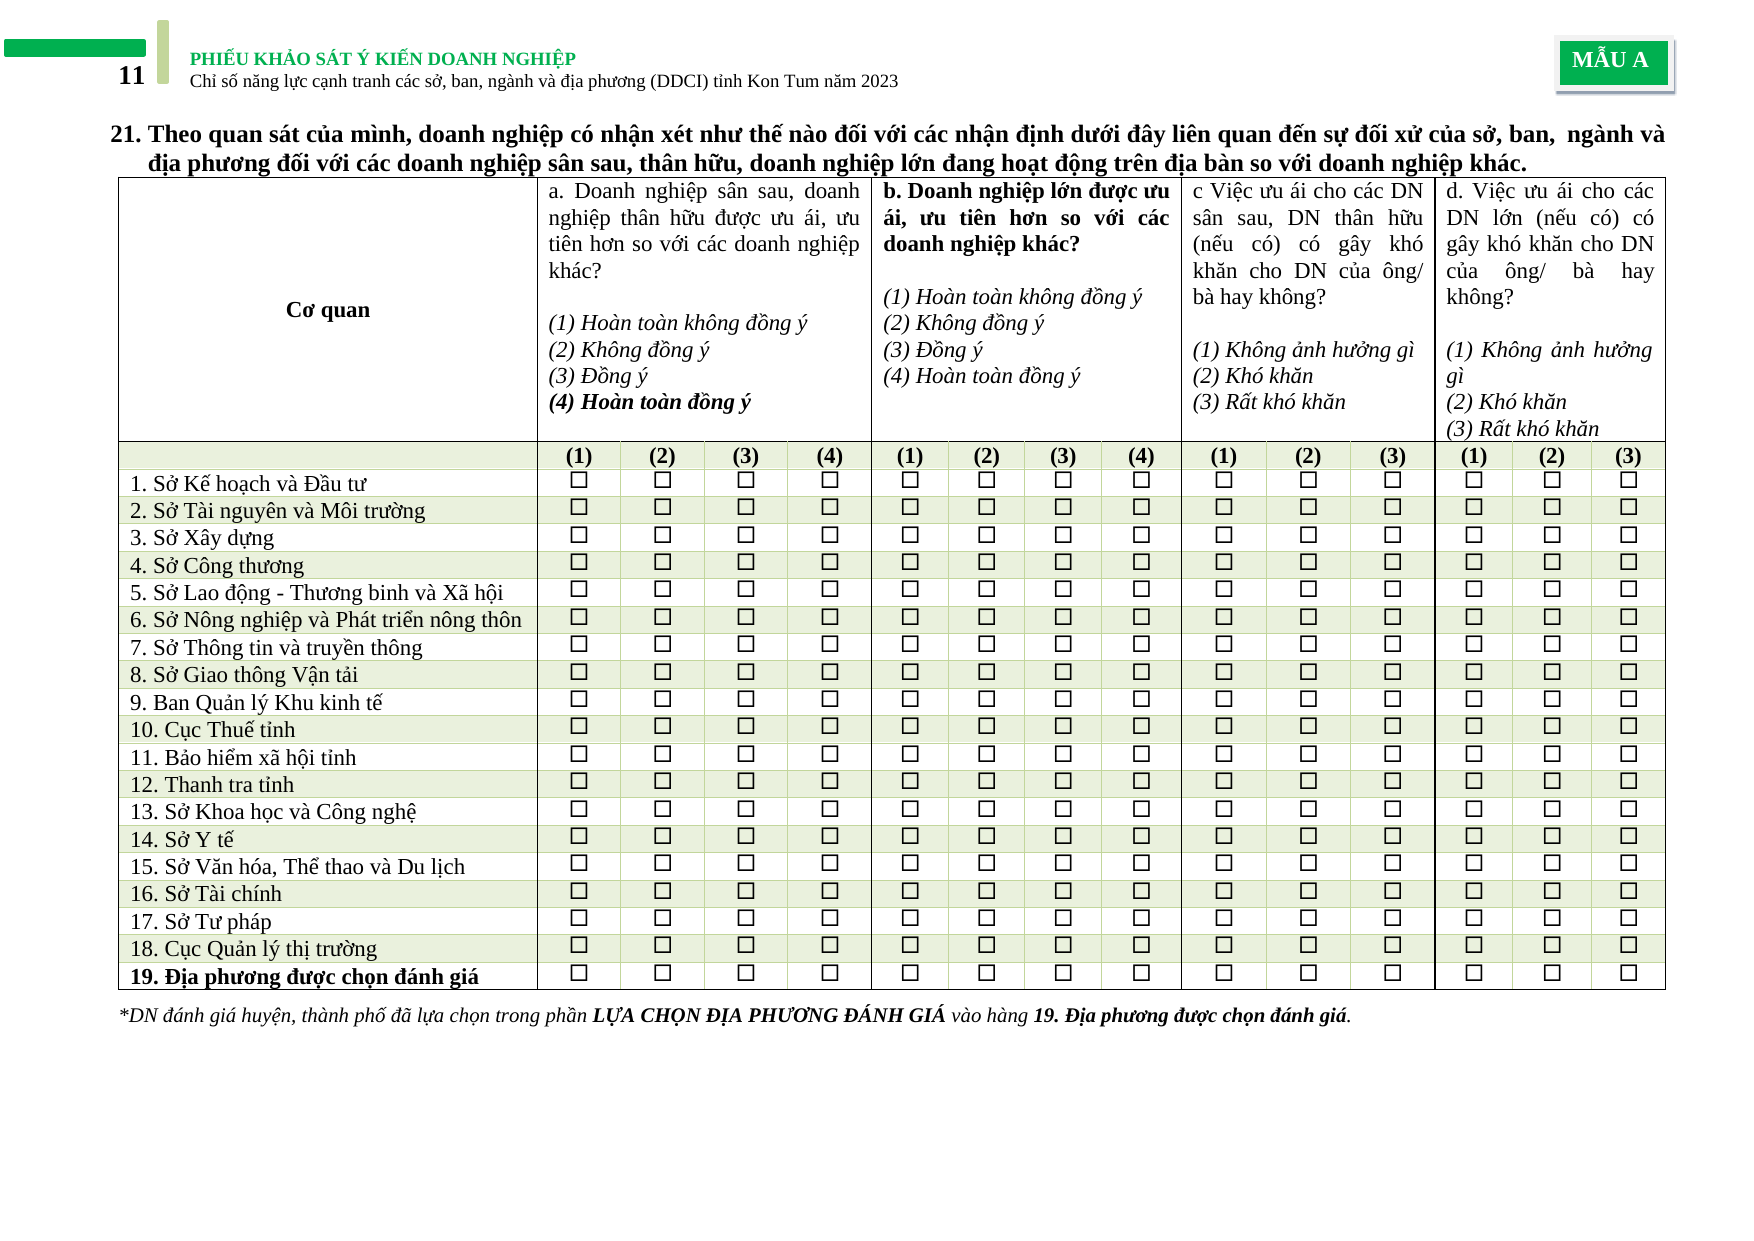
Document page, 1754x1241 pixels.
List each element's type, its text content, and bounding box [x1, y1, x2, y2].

table_cell [1351, 661, 1434, 688]
table_cell [788, 881, 871, 907]
table_cell [1592, 744, 1665, 770]
table_cell [1436, 853, 1512, 879]
table_cell [1025, 963, 1101, 989]
table_cell [705, 881, 787, 907]
table_cell [1436, 689, 1512, 715]
table_cell [1102, 524, 1181, 551]
table_cell [1592, 798, 1665, 825]
table_cell [949, 579, 1024, 606]
table_cell [949, 552, 1024, 578]
table_cell 18. Cục Quản lý thị trường [119, 935, 537, 962]
table_cell [538, 963, 620, 989]
table_cell [1513, 935, 1591, 962]
table_cell [538, 908, 620, 934]
table_cell [621, 771, 704, 797]
table_cell [1182, 552, 1266, 578]
table_cell [1182, 744, 1266, 770]
table_cell [1102, 552, 1181, 578]
table_cell [788, 470, 871, 496]
table_cell [538, 826, 620, 852]
table_cell [705, 689, 787, 715]
table_cell [705, 744, 787, 770]
table_cell [1102, 881, 1181, 907]
table_cell [1436, 607, 1512, 633]
table_cell [1025, 497, 1101, 523]
table_cell [538, 771, 620, 797]
table_cell [1436, 935, 1512, 962]
table_cell [949, 634, 1024, 660]
table_cell [1351, 908, 1434, 934]
table_cell [705, 470, 787, 496]
table_cell [621, 798, 704, 825]
table_cell [1182, 497, 1266, 523]
table_header c Việc ưu ái cho các DN sân sau, DN thân hữu (nếu có) có gây khó khăn cho DN của ông/ bà hay không? (1) Không ảnh hưởng gì (2) Khó khăn (3) Rất khó khăn [1182, 178, 1434, 441]
table_cell [1102, 497, 1181, 523]
table_cell [705, 607, 787, 633]
table_cell [1436, 552, 1512, 578]
table_cell [1436, 579, 1512, 606]
table_cell [1351, 963, 1434, 989]
table_cell 17. Sở Tư pháp [119, 908, 537, 934]
table_cell [1025, 908, 1101, 934]
table_cell [1513, 826, 1591, 852]
table_cell [538, 661, 620, 688]
table_cell [1102, 826, 1181, 852]
table_cell [1592, 470, 1665, 496]
table_cell [1513, 744, 1591, 770]
table_cell [1182, 853, 1266, 879]
table_cell [1025, 716, 1101, 742]
table_cell (3) [1351, 442, 1434, 468]
table_cell [872, 771, 948, 797]
table_cell [1513, 634, 1591, 660]
table_cell [1102, 716, 1181, 742]
table_cell [872, 607, 948, 633]
table_cell [621, 689, 704, 715]
table_cell [1102, 963, 1181, 989]
table_cell 8. Sở Giao thông Vận tải [119, 661, 537, 688]
table_cell [1102, 470, 1181, 496]
table_cell [872, 579, 948, 606]
table_cell [1267, 524, 1350, 551]
table_cell [949, 470, 1024, 496]
table_cell [1351, 798, 1434, 825]
table_cell [1102, 935, 1181, 962]
table_cell [1592, 908, 1665, 934]
table_cell [1513, 579, 1591, 606]
table_cell 6. Sở Nông nghiệp và Phát triển nông thôn [119, 607, 537, 633]
table_cell [1351, 935, 1434, 962]
table_cell [621, 826, 704, 852]
table_cell [949, 881, 1024, 907]
table_cell [705, 661, 787, 688]
table_cell [1351, 853, 1434, 879]
table_cell [621, 716, 704, 742]
table_cell [1267, 634, 1350, 660]
table_cell [1513, 963, 1591, 989]
table_cell [1182, 963, 1266, 989]
table_cell [1513, 552, 1591, 578]
table_cell (1) [1436, 442, 1512, 468]
table_cell 13. Sở Khoa học và Công nghệ [119, 798, 537, 825]
table_cell [538, 744, 620, 770]
table_cell (1) [538, 442, 620, 468]
table_cell [621, 881, 704, 907]
table_cell [1182, 881, 1266, 907]
table_cell [788, 744, 871, 770]
table_cell [621, 661, 704, 688]
table_cell [872, 908, 948, 934]
table_cell [872, 497, 948, 523]
table_cell [949, 689, 1024, 715]
table_cell (2) [949, 442, 1024, 468]
table_cell [538, 935, 620, 962]
table_cell [788, 908, 871, 934]
table_cell [1351, 634, 1434, 660]
table_cell [621, 935, 704, 962]
table_cell [538, 607, 620, 633]
table_cell [621, 524, 704, 551]
table_cell [788, 771, 871, 797]
table_cell 16. Sở Tài chính [119, 881, 537, 907]
table_cell [538, 552, 620, 578]
table_cell 1. Sở Kế hoạch và Đầu tư [119, 470, 537, 496]
table_cell [949, 661, 1024, 688]
table_cell [1025, 689, 1101, 715]
table_cell [1102, 607, 1181, 633]
table_cell [538, 853, 620, 879]
table_cell [1513, 798, 1591, 825]
table_cell [1267, 798, 1350, 825]
table_cell 19. Địa phương được chọn đánh giá [119, 963, 537, 989]
table_cell [621, 908, 704, 934]
table_cell [705, 552, 787, 578]
table_cell [1182, 771, 1266, 797]
table_cell [1182, 607, 1266, 633]
table_cell [621, 744, 704, 770]
table_cell [1351, 524, 1434, 551]
table_cell [1592, 524, 1665, 551]
table_cell [1513, 853, 1591, 879]
table_cell [538, 798, 620, 825]
table_cell [1025, 524, 1101, 551]
table_cell [1102, 771, 1181, 797]
table_cell [949, 744, 1024, 770]
table_cell [705, 853, 787, 879]
table_cell [538, 634, 620, 660]
table_cell 2. Sở Tài nguyên và Môi trường [119, 497, 537, 523]
table_cell 7. Sở Thông tin và truyền thông [119, 634, 537, 660]
table_cell (3) [705, 442, 787, 468]
table_cell [788, 552, 871, 578]
table_cell [1102, 853, 1181, 879]
table_cell [1436, 524, 1512, 551]
table_cell (1) [1182, 442, 1266, 468]
table_cell 4. Sở Công thương [119, 552, 537, 578]
table_cell [949, 798, 1024, 825]
table_cell [119, 442, 537, 468]
table_cell [705, 634, 787, 660]
table_cell [788, 607, 871, 633]
table_cell [788, 689, 871, 715]
table_cell [872, 716, 948, 742]
table_cell [1267, 853, 1350, 879]
table_cell [1182, 524, 1266, 551]
table_cell [872, 552, 948, 578]
table_cell [1102, 689, 1181, 715]
table_cell [1592, 579, 1665, 606]
table_cell [538, 716, 620, 742]
table_cell [621, 579, 704, 606]
table_cell [1102, 798, 1181, 825]
table_cell [1025, 826, 1101, 852]
table_cell [1025, 607, 1101, 633]
table_cell [1182, 689, 1266, 715]
table_cell [705, 935, 787, 962]
table_cell [538, 470, 620, 496]
table_cell [1436, 826, 1512, 852]
table_cell [788, 716, 871, 742]
table_cell [1592, 607, 1665, 633]
list Theo quan sát của mình, doanh nghiệp có nhận xét như thế nào đối với các nhận định dưới đây liên quan đến sự đối xử của sở, ban, ngành và địa phương đối với các doanh nghiệp sân sau, thân hữu, doanh nghiệp lớn đang hoạt động trên địa bàn so với doanh nghiệp khác. [110, 119, 1665, 177]
table_cell [621, 853, 704, 879]
table_cell 9. Ban Quản lý Khu kinh tế [119, 689, 537, 715]
table_cell [1592, 881, 1665, 907]
table_cell [1436, 497, 1512, 523]
table_cell [1267, 908, 1350, 934]
table_cell [872, 963, 948, 989]
table_cell [1351, 689, 1434, 715]
table_cell [1351, 826, 1434, 852]
table_cell [1513, 607, 1591, 633]
table_cell [949, 524, 1024, 551]
table_cell [538, 497, 620, 523]
table_cell [1351, 497, 1434, 523]
table_cell (4) [1102, 442, 1181, 468]
table_cell [1513, 661, 1591, 688]
table_cell [1267, 607, 1350, 633]
table_cell [949, 771, 1024, 797]
table_cell [705, 771, 787, 797]
table_cell [1025, 579, 1101, 606]
table_cell (3) [1592, 442, 1665, 468]
table_cell [949, 963, 1024, 989]
table_cell [1592, 634, 1665, 660]
table_cell [1267, 881, 1350, 907]
table_cell (2) [1267, 442, 1350, 468]
table_header d. Việc ưu ái cho các DN lớn (nếu có) có gây khó khăn cho DN của ông/ bà hay không? (1) Không ảnh hưởng gì (2) Khó khăn (3) Rất khó khăn [1436, 178, 1665, 441]
table_cell [1436, 881, 1512, 907]
table_cell 12. Thanh tra tỉnh [119, 771, 537, 797]
text *DN đánh giá huyện, thành phố đã lựa chọn trong phần LỰA CHỌN ĐỊA PHƯƠNG ĐÁNH GIÁ vào hàng 19. Địa phương được chọn đánh giá. [118, 1003, 1729, 1027]
table_cell [1351, 881, 1434, 907]
table_cell [705, 826, 787, 852]
table_cell [1513, 470, 1591, 496]
table_cell [1592, 853, 1665, 879]
table_cell [1182, 579, 1266, 606]
table_cell [1592, 661, 1665, 688]
table_cell [1436, 744, 1512, 770]
table_cell [872, 881, 948, 907]
table_cell [788, 963, 871, 989]
table_cell [1025, 853, 1101, 879]
table_cell [788, 579, 871, 606]
table_cell [621, 497, 704, 523]
table_cell [1436, 798, 1512, 825]
table_cell [1025, 881, 1101, 907]
table_cell [1592, 689, 1665, 715]
table_cell [1182, 908, 1266, 934]
table_cell [705, 798, 787, 825]
table_cell [788, 935, 871, 962]
table_cell 14. Sở Y tế [119, 826, 537, 852]
table_cell [872, 470, 948, 496]
table_cell [1025, 798, 1101, 825]
table_header a. Doanh nghiệp sân sau, doanh nghiệp thân hữu được ưu ái, ưu tiên hơn so với các doanh nghiệp khác? (1) Hoàn toàn không đồng ý (2) Không đồng ý (3) Đồng ý (4) Hoàn toàn đồng ý [538, 178, 871, 441]
table_cell [1513, 908, 1591, 934]
table_cell [1267, 744, 1350, 770]
table_cell [872, 689, 948, 715]
table_cell [1102, 661, 1181, 688]
table_header b. Doanh nghiệp lớn được ưu ái, ưu tiên hơn so với các doanh nghiệp khác? (1) Hoàn toàn không đồng ý (2) Không đồng ý (3) Đồng ý (4) Hoàn toàn đồng ý [872, 178, 1181, 441]
table_cell 10. Cục Thuế tỉnh [119, 716, 537, 742]
table_cell [1267, 552, 1350, 578]
table_cell (2) [621, 442, 704, 468]
table_cell [705, 716, 787, 742]
table_cell 11. Bảo hiểm xã hội tỉnh [119, 744, 537, 770]
table_cell [1267, 716, 1350, 742]
table_cell [1267, 579, 1350, 606]
table_cell [1102, 579, 1181, 606]
table_cell [1436, 908, 1512, 934]
table_cell [538, 689, 620, 715]
table_cell [1436, 661, 1512, 688]
table_cell [1025, 935, 1101, 962]
table_cell [1025, 552, 1101, 578]
table_cell [872, 853, 948, 879]
table_cell (3) [1025, 442, 1101, 468]
table_cell [788, 853, 871, 879]
table_cell [1592, 497, 1665, 523]
table_cell [1267, 935, 1350, 962]
table_cell [705, 908, 787, 934]
table_cell [1513, 716, 1591, 742]
table_cell [788, 826, 871, 852]
table_cell [949, 935, 1024, 962]
table_cell [1182, 661, 1266, 688]
table_cell [788, 497, 871, 523]
table_cell [1592, 716, 1665, 742]
table_cell [949, 716, 1024, 742]
table_cell [788, 798, 871, 825]
table_cell [1182, 798, 1266, 825]
table_cell [949, 497, 1024, 523]
table_cell (4) [788, 442, 871, 468]
table_cell [1436, 963, 1512, 989]
table_cell [949, 826, 1024, 852]
table_cell [1513, 524, 1591, 551]
table_cell [872, 798, 948, 825]
table_cell [1267, 661, 1350, 688]
table_cell [1513, 771, 1591, 797]
table_cell [872, 634, 948, 660]
table_cell [705, 963, 787, 989]
table_cell [1102, 634, 1181, 660]
table_cell [1267, 689, 1350, 715]
table_cell [1025, 771, 1101, 797]
table_cell [1592, 963, 1665, 989]
table_cell 3. Sở Xây dựng [119, 524, 537, 551]
table_cell [949, 607, 1024, 633]
table_cell [1267, 497, 1350, 523]
table_cell [1025, 744, 1101, 770]
table_cell [1267, 826, 1350, 852]
table_cell [1351, 470, 1434, 496]
table_cell [1513, 497, 1591, 523]
table_cell [1182, 826, 1266, 852]
table_cell [1182, 935, 1266, 962]
table_cell [788, 634, 871, 660]
table_cell [705, 497, 787, 523]
table_cell [1182, 716, 1266, 742]
table_cell [1592, 771, 1665, 797]
table_cell [1267, 963, 1350, 989]
table_cell [872, 524, 948, 551]
table_cell [1436, 716, 1512, 742]
table_cell [1351, 771, 1434, 797]
table_cell [705, 524, 787, 551]
table_cell [872, 935, 948, 962]
table_cell [1513, 689, 1591, 715]
table_cell [1351, 579, 1434, 606]
table_cell [1025, 634, 1101, 660]
table_cell [1592, 552, 1665, 578]
table_cell [621, 963, 704, 989]
table_cell [1102, 744, 1181, 770]
table_cell 15. Sở Văn hóa, Thể thao và Du lịch [119, 853, 537, 879]
table_cell (1) [872, 442, 948, 468]
table_cell [872, 661, 948, 688]
table_cell [1025, 661, 1101, 688]
table_cell [1436, 470, 1512, 496]
table_cell [949, 853, 1024, 879]
table_cell [1592, 935, 1665, 962]
table_cell [1182, 470, 1266, 496]
table_cell [538, 881, 620, 907]
table_cell [788, 661, 871, 688]
table_cell [1267, 771, 1350, 797]
table_cell [788, 524, 871, 551]
table_cell [1351, 607, 1434, 633]
table_cell [949, 908, 1024, 934]
table_cell [1351, 552, 1434, 578]
table_cell [1436, 771, 1512, 797]
table_cell [1592, 826, 1665, 852]
table_cell [872, 744, 948, 770]
table_cell (2) [1513, 442, 1591, 468]
table_cell [1513, 881, 1591, 907]
table_cell 5. Sở Lao động - Thương binh và Xã hội [119, 579, 537, 606]
table_cell [872, 826, 948, 852]
table_cell [1025, 470, 1101, 496]
table_cell [621, 607, 704, 633]
table_cell [1102, 908, 1181, 934]
table_cell [1182, 634, 1266, 660]
table_cell [621, 552, 704, 578]
table_header Cơ quan [119, 178, 537, 441]
table_cell [1267, 470, 1350, 496]
table_cell [1436, 634, 1512, 660]
table_cell [1351, 716, 1434, 742]
table_cell [538, 579, 620, 606]
table_cell [621, 634, 704, 660]
table_cell [705, 579, 787, 606]
table_cell [621, 470, 704, 496]
table_cell [538, 524, 620, 551]
table_cell [1351, 744, 1434, 770]
